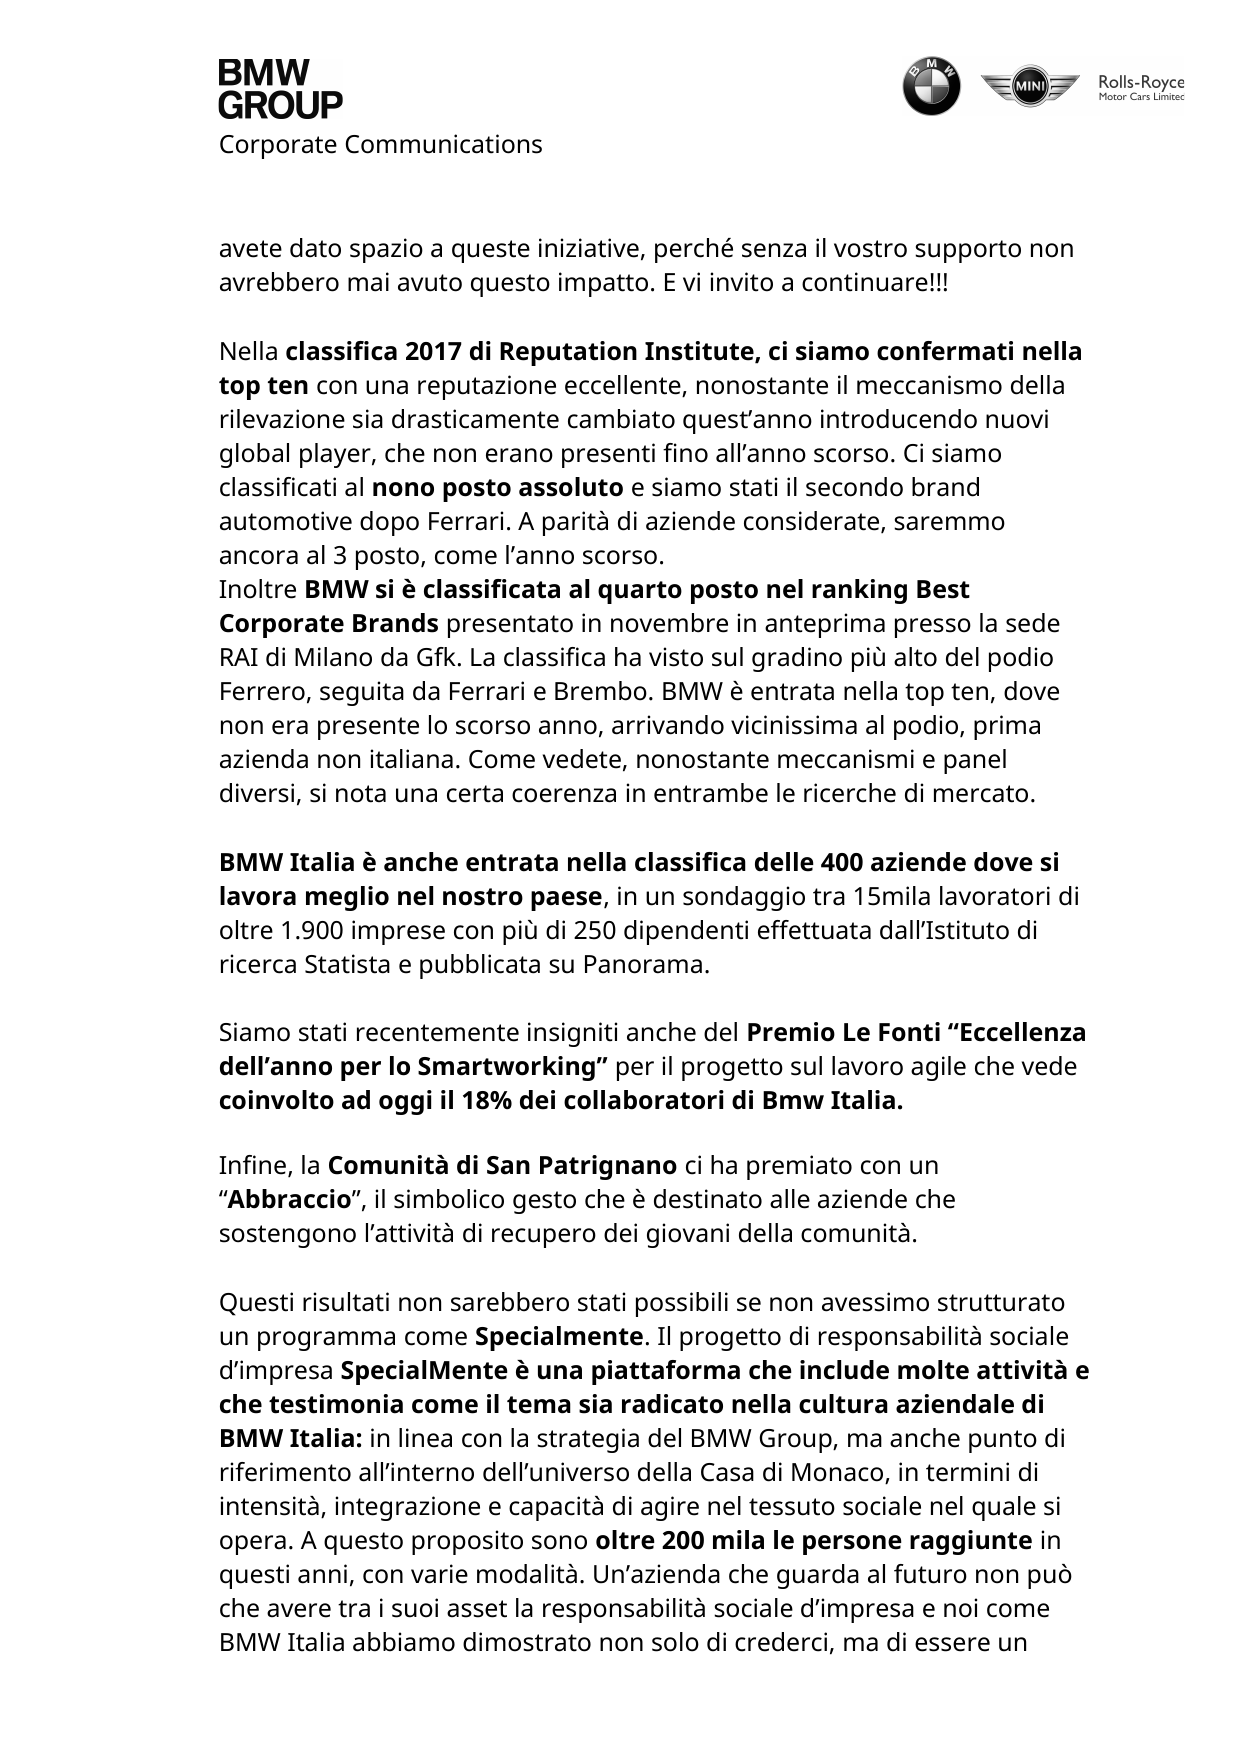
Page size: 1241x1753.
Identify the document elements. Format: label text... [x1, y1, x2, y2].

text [218, 231, 1093, 299]
text Siamo stati recentemente insigniti anche del Premio Le Fonti “Eccellenza dell’anno per lo Smartworking” per il progetto sul lavoro agile che vede coinvolto ad oggi il 18% dei collaboratori di Bmw Italia. [218, 980, 1093, 1148]
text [218, 1250, 1093, 1659]
text BMW Italia è anche entrata nella classifica delle 400 aziende dove si lavora meglio nel nostro paese, in un sondaggio tra 15mila lavoratori di oltre 1.900 imprese con più di 250 dipendenti effettuata dall’Istituto di ricerca Statista e pubblicata su Panorama. [218, 810, 1093, 980]
text Inoltre BMW si è classificata al quarto posto nel ranking Best Corporate Brands presentato in novembre in anteprima presso la sede RAI di Milano da Gfk. La classifica ha visto sul gradino più alto del podio Ferrero, seguita da Ferrari e Brembo. BMW è entrata nella top ten, dove non era presente lo scorso anno, arrivando vicinissima al podio, prima azienda non italiana. Come vedete, nonostante meccanismi e panel diversi, si nota una certa coerenza in entrambe le ricerche di mercato. [218, 572, 1093, 810]
text Nella classifica 2017 di Reputation Institute, ci siamo confermati nella top ten con una reputazione eccellente, nonostante il meccanismo della rilevazione sia drasticamente cambiato quest’anno introducendo nuovi global player, che non erano presenti fino all’anno scorso. Ci siamo classificati al nono posto assoluto e siamo stati il secondo brand automotive dopo Ferrari. A parità di aziende considerate, saremmo ancora al 3 posto, come l’anno scorso. [218, 299, 1093, 572]
text Infine, la Comunità di San Patrignano ci ha premiato con un “Abbraccio”, il simbolico gesto che è destinato alle aziende che sostengono l’attività di recupero dei giovani della comunità. [218, 1148, 1093, 1250]
picture [902, 56, 1185, 116]
picture [218, 59, 343, 119]
